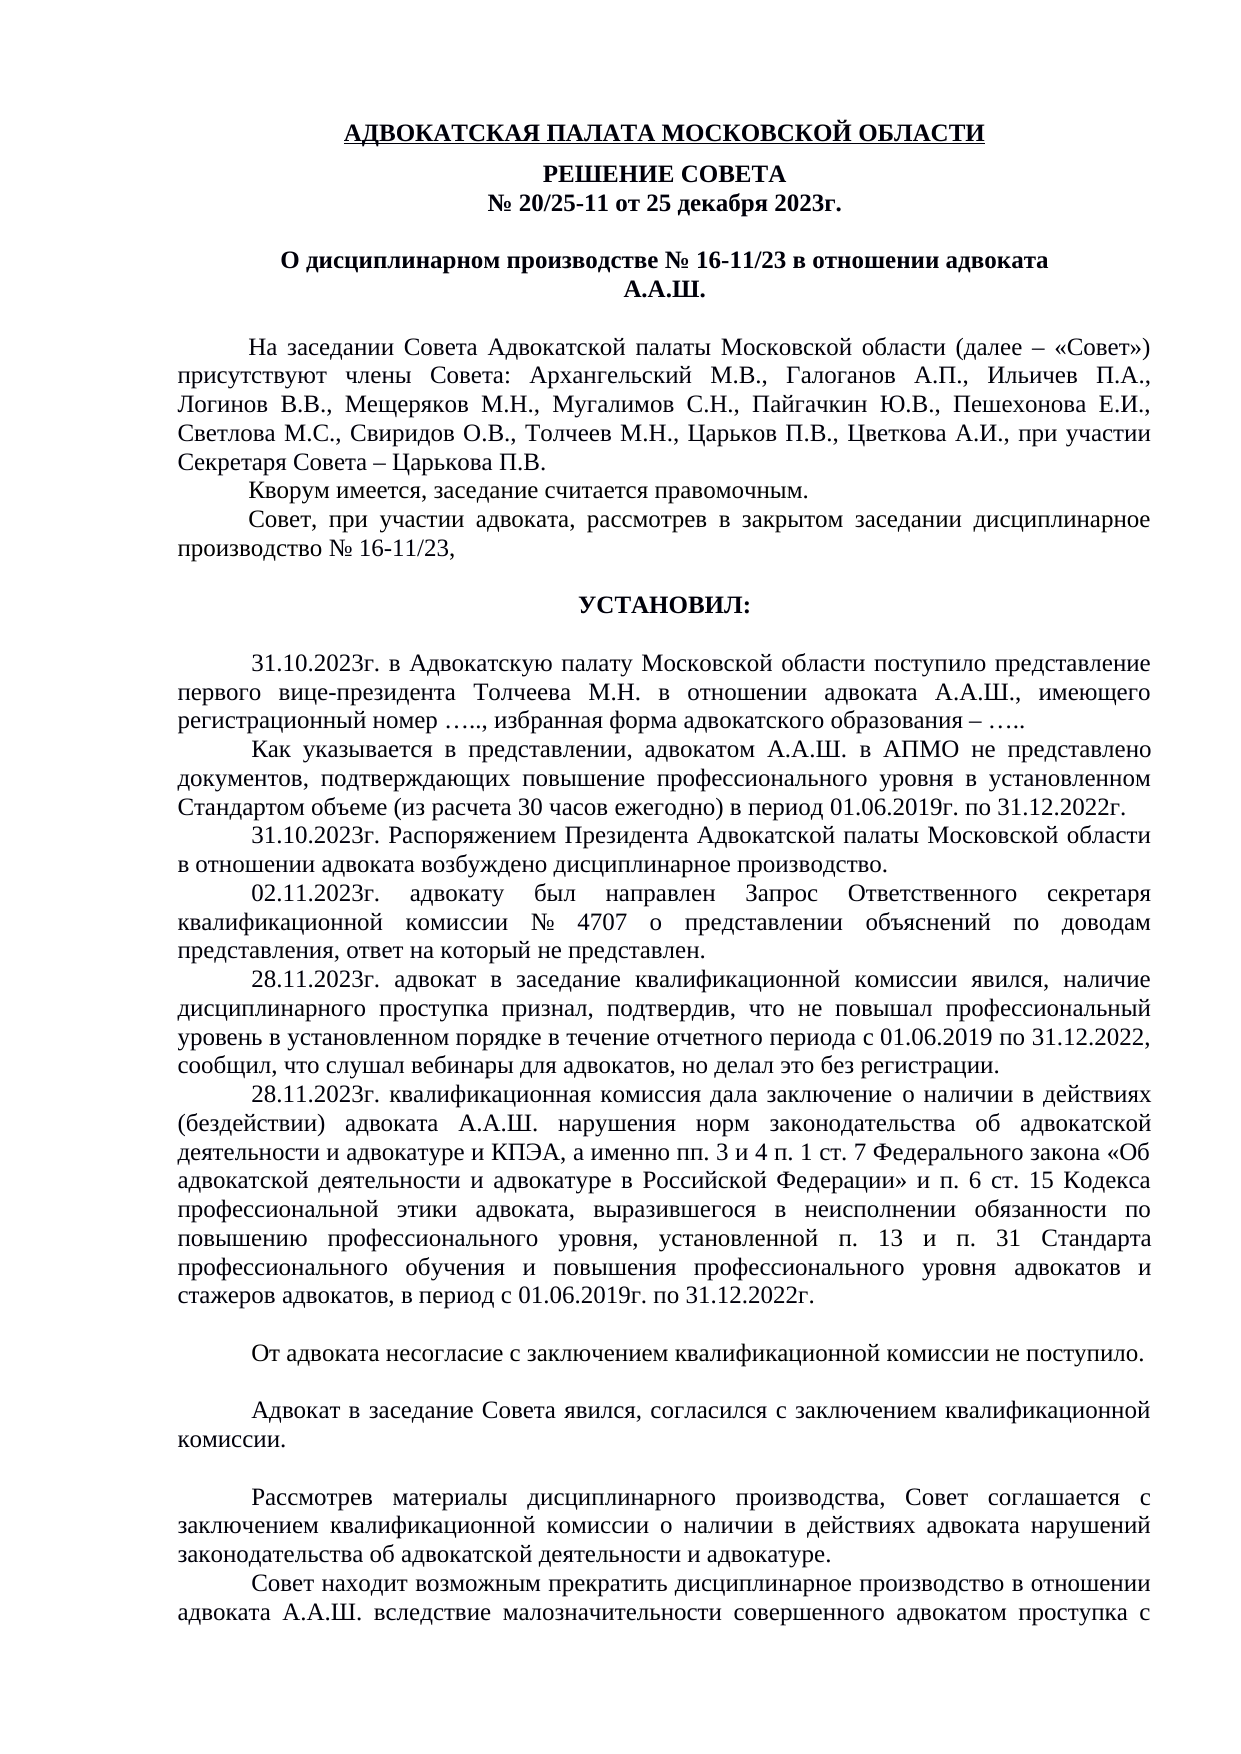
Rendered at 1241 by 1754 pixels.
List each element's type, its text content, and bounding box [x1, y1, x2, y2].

text 28.11.2023г. квалификационная комиссия дала заключение о наличии в действиях (бездействии) адвоката А.А.Ш. нарушения норм законодательства об адвокатской деятельности и адвокатуре и КПЭА, а именно пп. 3 и 4 п. 1 ст. 7 Федерального закона «Об адвокатской деятельности и адвокатуре в Российской Федерации» и п. 6 ст. 15 Кодекса профессиональной этики адвоката, выразившегося в неисполнении обязанности по повышению профессионального уровня, установленной п. 13 и п. 31 Стандарта профессионального обучения и повышения профессионального уровня адвокатов и стажеров адвокатов, в период с 01.06.2019г. по 31.12.2022г. [177, 1079, 1152, 1309]
text 28.11.2023г. адвокат в заседание квалификационной комиссии явился, наличие дисциплинарного проступка признал, подтвердив, что не повышал профессиональный уровень в установленном порядке в течение отчетного периода с 01.06.2019 по 31.12.2022, сообщил, что слушал вебинары для адвокатов, но делал это без регистрации. [177, 964, 1152, 1079]
text Совет, при участии адвоката, рассмотрев в закрытом заседании дисциплинарное производство № 16-11/23, [177, 504, 1152, 562]
text О дисциплинарном производстве № 16-11/23 в отношении адвоката [177, 246, 1152, 274]
text 02.11.2023г. адвокату был направлен Запрос Ответственного секретаря квалификационной комиссии № 4707 о представлении объяснений по доводам представления, ответ на который не представлен. [177, 878, 1152, 964]
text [177, 1568, 1152, 1626]
text Адвокат в заседание Совета явился, согласился с заключением квалификационной комиссии. [177, 1396, 1152, 1453]
text Как указывается в представлении, адвокатом А.А.Ш. в АПМО не представлено документов, подтверждающих повышение профессионального уровня в установленном Стандартом объеме (из расчета 30 часов ежегодно) в период 01.06.2019г. по 31.12.2022г. [177, 734, 1152, 821]
text 31.10.2023г. в Адвокатскую палату Московской области поступило представление первого вице-президента Толчеева М.Н. в отношении адвоката А.А.Ш., имеющего регистрационный номер ….., избранная форма адвокатского образования – ….. [177, 648, 1152, 734]
text 31.10.2023г. Распоряжением Президента Адвокатской палаты Московской области в отношении адвоката возбуждено дисциплинарное производство. [177, 821, 1152, 878]
text адвокатская палата московской области [177, 118, 1152, 147]
text № 20/25-11 от 25 декабря 2023г. [177, 188, 1152, 217]
text Рассмотрев материалы дисциплинарного производства, Совет соглашается с заключением квалификационной комиссии о наличии в действиях адвоката нарушений законодательства об адвокатской деятельности и адвокатуре. [177, 1482, 1152, 1568]
subtitle Решение СОВЕТА [177, 159, 1152, 188]
text На заседании Совета Адвокатской палаты Московской области (далее – «Совет») присутствуют члены Совета: Архангельский М.В., Галоганов А.П., Ильичев П.А., Логинов В.В., Мещеряков М.Н., Мугалимов С.Н., Пайгачкин Ю.В., Пешехонова Е.И., Светлова М.С., Свиридов О.В., Толчеев М.Н., Царьков П.В., Цветкова А.И., при участии Секретаря Совета – Царькова П.В. [177, 332, 1152, 476]
text Кворум имеется, заседание считается правомочным. [177, 476, 1152, 504]
text А.А.Ш. [177, 274, 1152, 303]
text От адвоката несогласие с заключением квалификационной комиссии не поступило. [177, 1338, 1152, 1367]
text УСТАНОВИЛ: [177, 591, 1152, 619]
